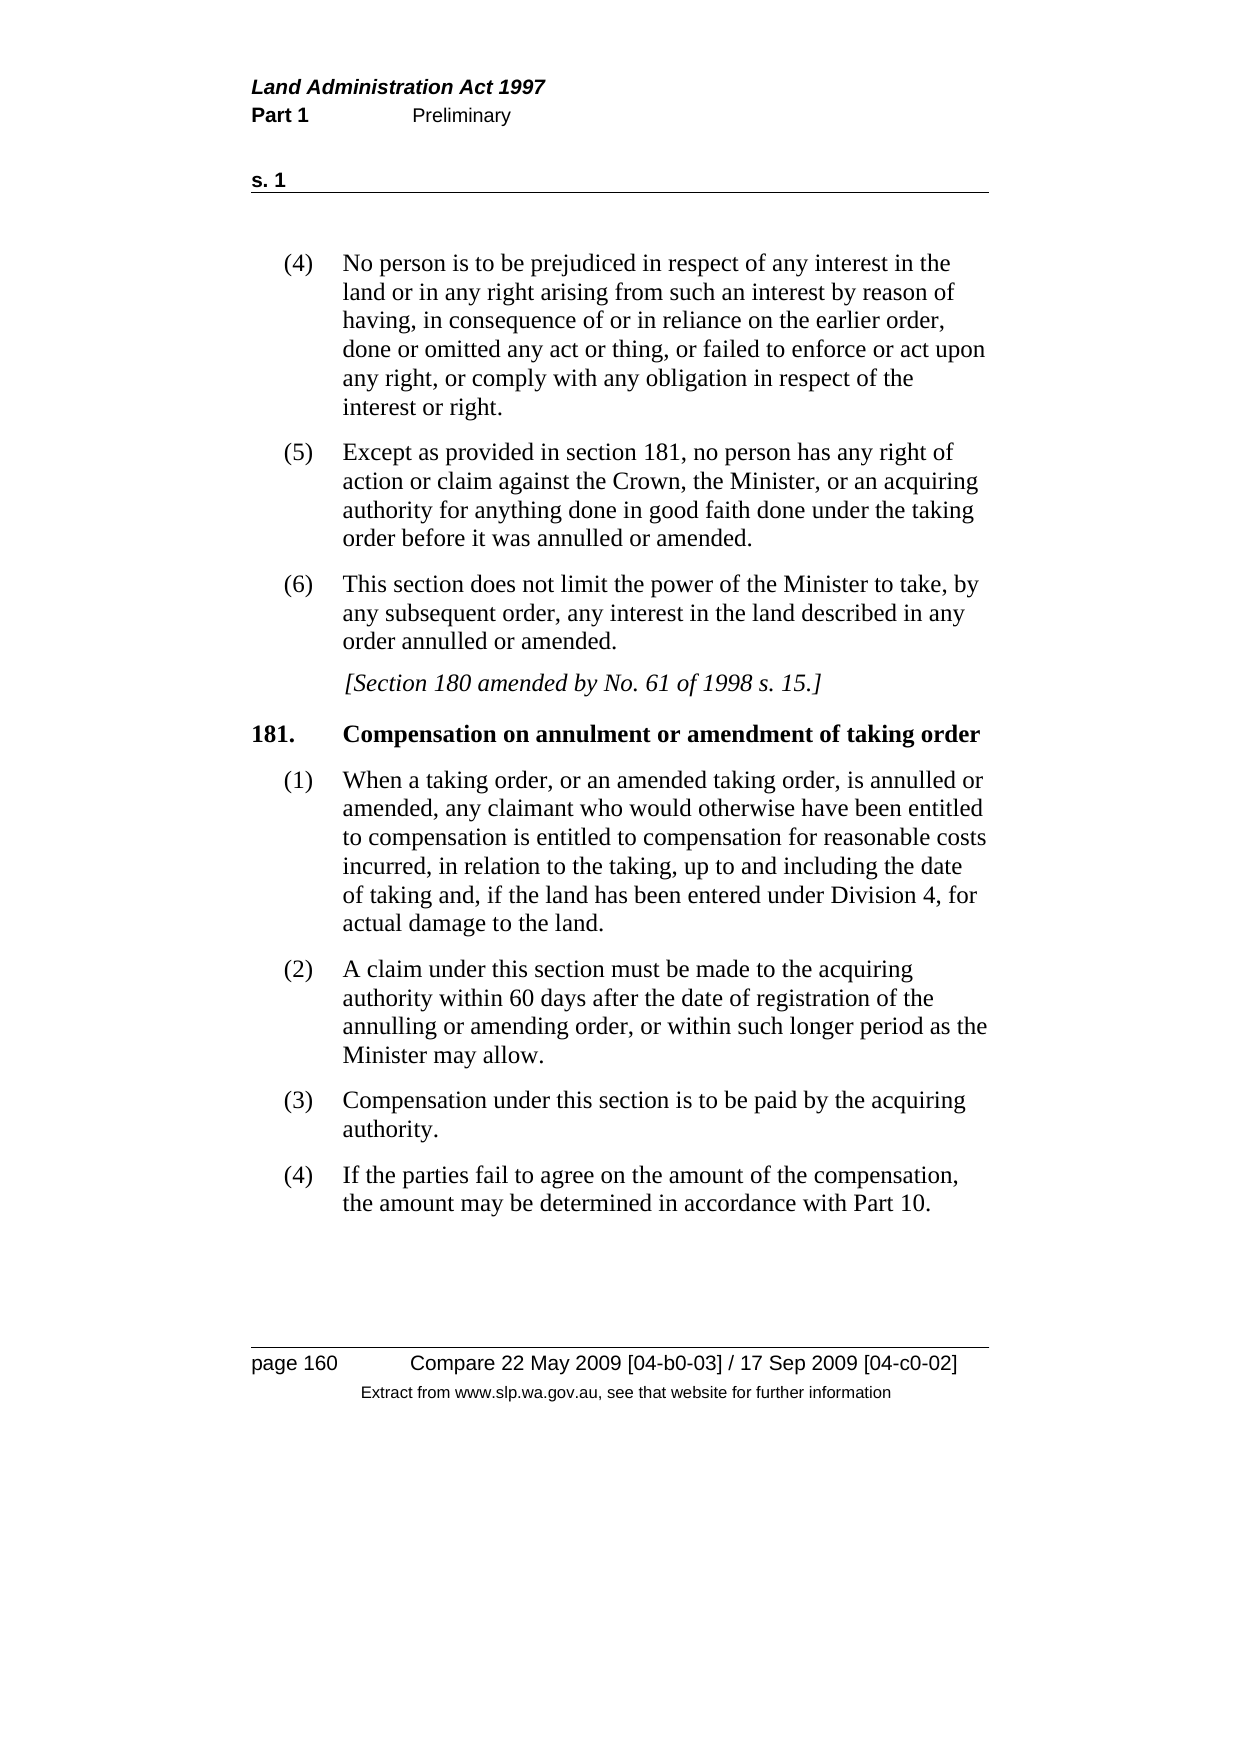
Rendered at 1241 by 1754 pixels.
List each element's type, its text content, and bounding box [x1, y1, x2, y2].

text (5) Except as provided in section 181, no person has any right of action or claim against the Crown, the Minister, or an acquiring authority for anything done in good faith done under the taking order before it was annulled or amended. [251, 437, 989, 552]
subtitle 181. Compensation on annulment or amendment of taking order [251, 719, 989, 748]
text (4) If the parties fail to agree on the amount of the compensation, the amount may be determined in accordance with Part 10. [251, 1160, 989, 1217]
text [Section 180 amended by No. 61 of 1998 s. 15.] [251, 668, 989, 696]
text (3) Compensation under this section is to be paid by the acquiring authority. [251, 1086, 989, 1143]
text (2) A claim under this section must be made to the acquiring authority within 60 days after the date of registration of the annulling or amending order, or within such longer period as the Minister may allow. [251, 954, 989, 1069]
text (1) When a taking order, or an amended taking order, is annulled or amended, any claimant who would otherwise have been entitled to compensation is entitled to compensation for reasonable costs incurred, in relation to the taking, up to and including the date of taking and, if the land has been entered under Division 4, for actual damage to the land. [251, 765, 989, 937]
text (6) This section does not limit the power of the Minister to take, by any subsequent order, any interest in the land described in any order annulled or amended. [251, 569, 989, 655]
text (4) No person is to be prejudiced in respect of any interest in the land or in any right arising from such an interest by reason of having, in consequence of or in reliance on the earlier order, done or omitted any act or thing, or failed to enforce or act upon any right, or comply with any obligation in respect of the interest or right. [251, 248, 989, 421]
